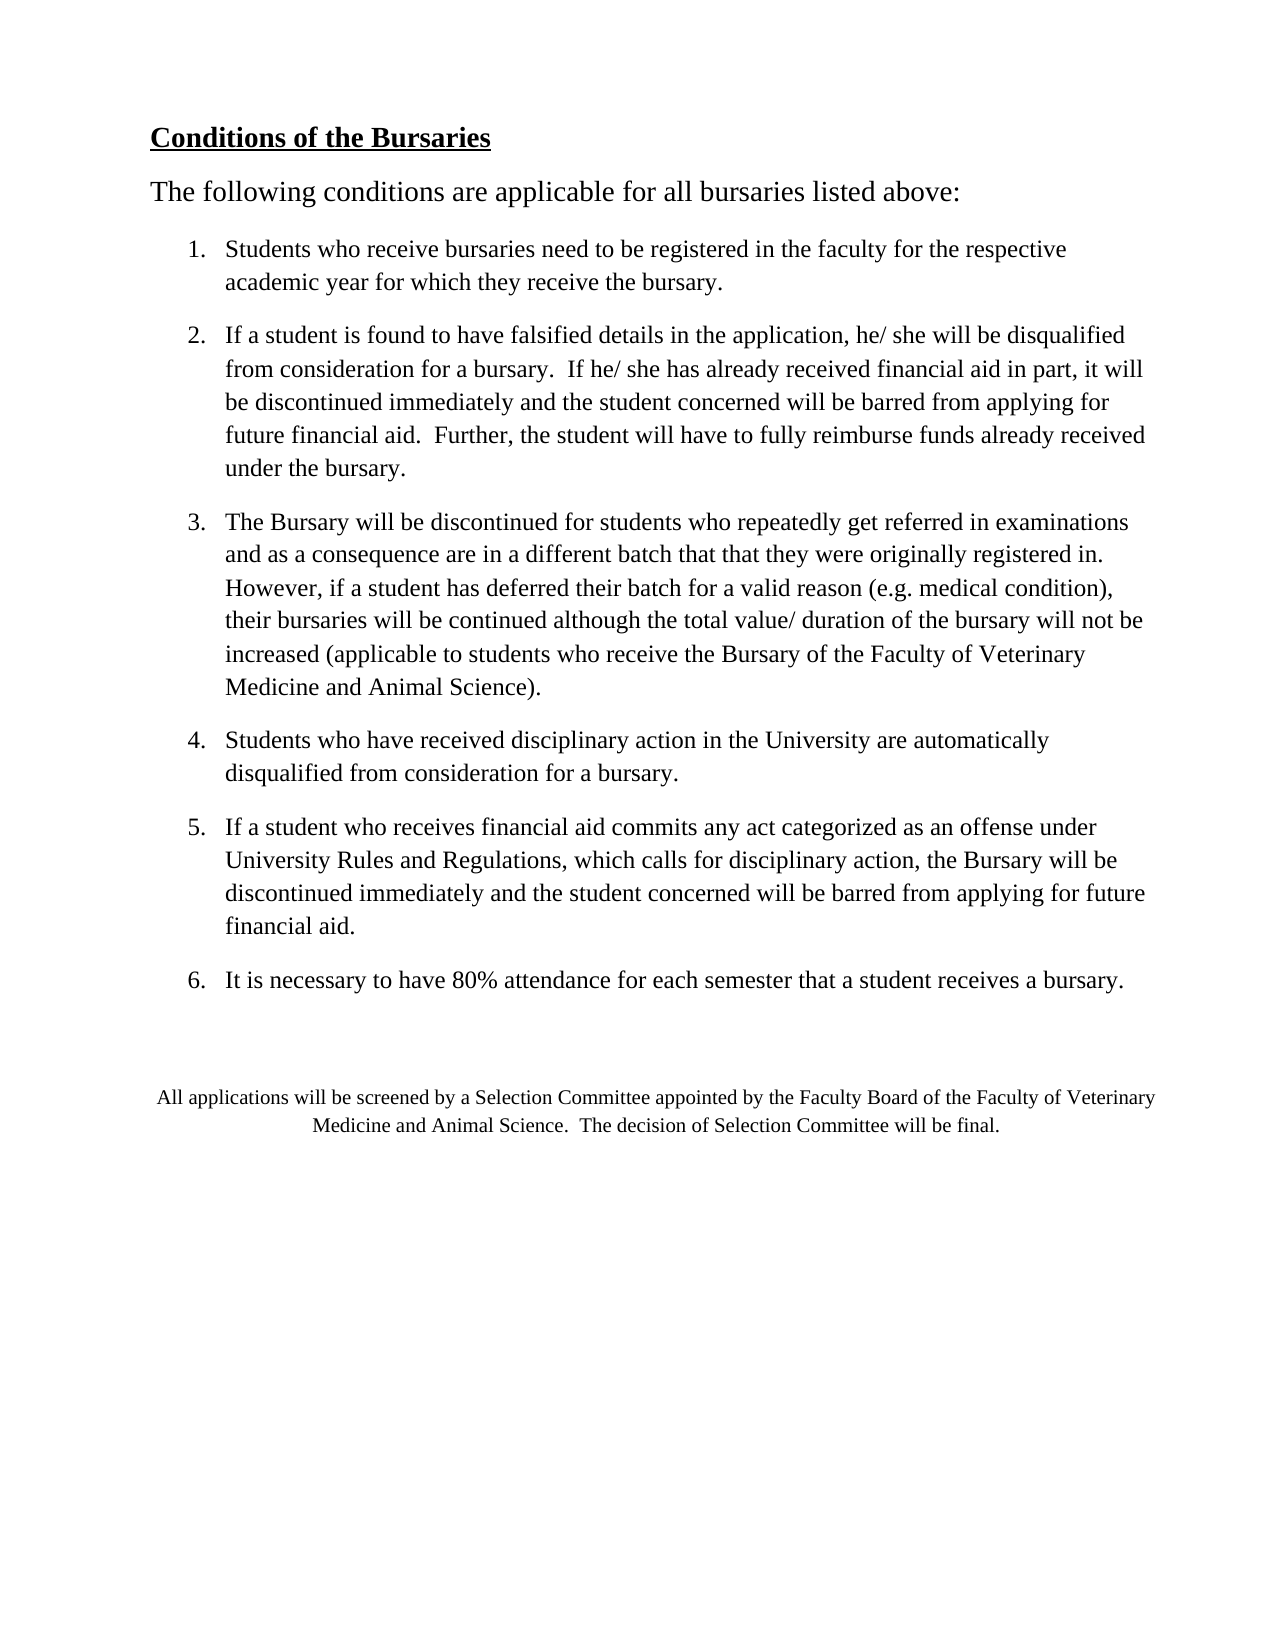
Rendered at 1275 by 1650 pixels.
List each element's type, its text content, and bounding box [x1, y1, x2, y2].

list If a student is found to have falsified details in the application, he/ she will be disqualified from consideration for a bursary. If he/ she has already received financial aid in part, it will be discontinued immediately and the student concerned will be barred from applying for future financial aid. Further, the student will have to fully reimburse funds already received under the bursary. [187, 321, 1162, 481]
text Conditions of the Bursaries [150, 120, 1162, 153]
list It is necessary to have 80% attendance for each semester that a student receives a bursary. [187, 965, 1162, 994]
list If a student who receives financial aid commits any act categorized as an offense under University Rules and Regulations, which calls for disciplinary action, the Bursary will be discontinued immediately and the student concerned will be barred from applying for future financial aid. [187, 812, 1162, 940]
text The following conditions are applicable for all bursaries listed above: [150, 174, 1162, 208]
list The Bursary will be discontinued for students who repeatedly get referred in examinations and as a consequence are in a different batch that that they were originally registered in. However, if a student has deferred their batch for a valid reason (e.g. medical condition), their bursaries will be continued although the total value/ duration of the bursary will not be increased (applicable to students who receive the Bursary of the Faculty of Veterinary Medicine and Animal Science). [187, 507, 1162, 700]
list Students who receive bursaries need to be registered in the faculty for the respective academic year for which they receive the bursary. [187, 234, 1162, 296]
list Students who have received disciplinary action in the University are automatically disqualified from consideration for a bursary. [187, 726, 1162, 787]
list All applications will be screened by a Selection Committee appointed by the Faculty Board of the Faculty of Veterinary Medicine and Animal Science. The decision of Selection Committee will be final. [150, 1085, 1162, 1137]
